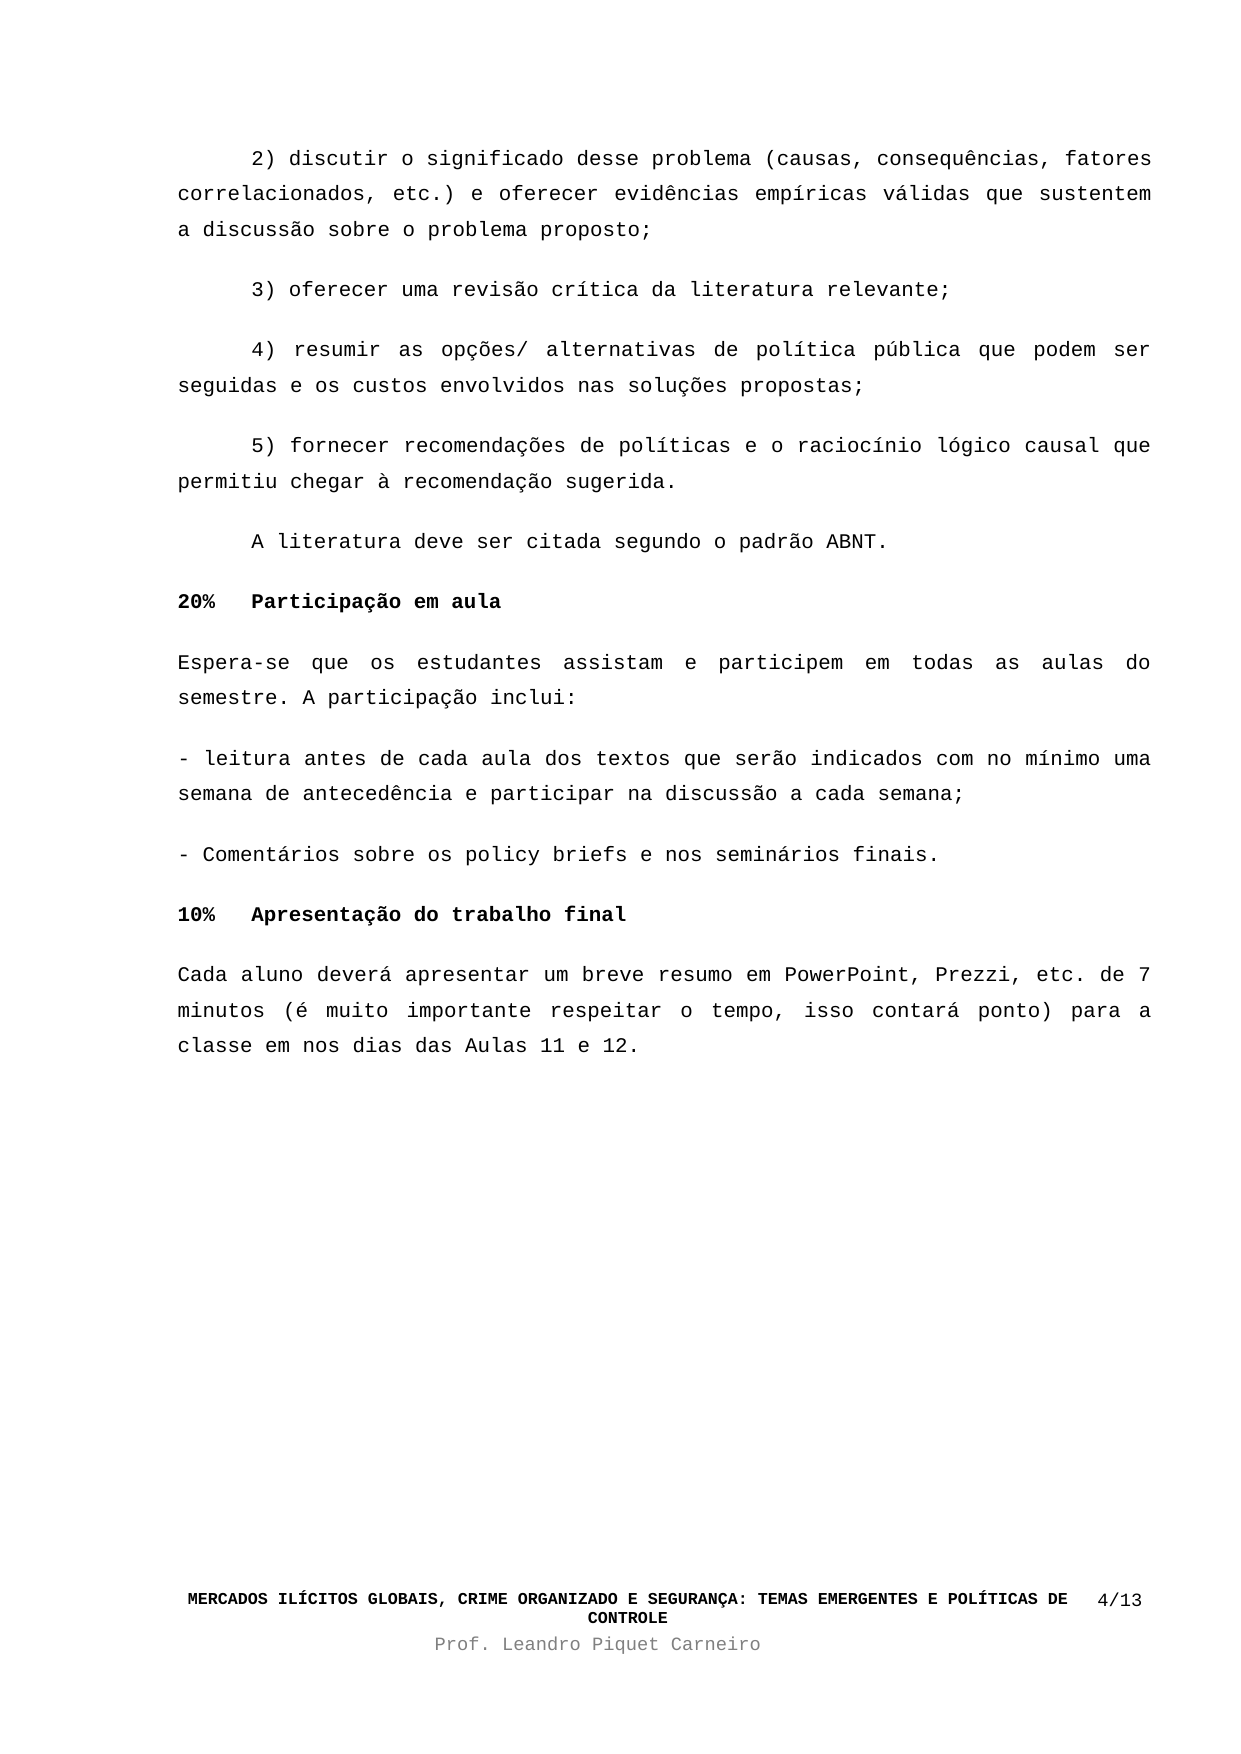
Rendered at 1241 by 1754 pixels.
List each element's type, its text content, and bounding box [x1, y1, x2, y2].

text 10% Apresentação do trabalho final [177, 904, 1152, 928]
text 20% Participação em aula [177, 591, 1152, 615]
text A literatura deve ser citada segundo o padrão ABNT. [177, 531, 1152, 555]
text 3) oferecer uma revisão crítica da literatura relevante; [177, 279, 1152, 303]
text Espera-se que os estudantes assistam e participem em todas as aulas do semestre. A participação inclui: [177, 652, 1152, 711]
text 5) fornecer recomendações de políticas e o raciocínio lógico causal que permitiu chegar à recomendação sugerida. [177, 435, 1152, 494]
text 2) discutir o significado desse problema (causas, consequências, fatores correlacionados, etc.) e oferecer evidências empíricas válidas que sustentem a discussão sobre o problema proposto; [177, 148, 1152, 242]
text - Comentários sobre os policy briefs e nos seminários finais. [177, 843, 1152, 867]
text - leitura antes de cada aula dos textos que serão indicados com no mínimo uma semana de antecedência e participar na discussão a cada semana; [177, 748, 1152, 807]
text Cada aluno deverá apresentar um breve resumo em PowerPoint, Prezzi, etc. de 7 minutos (é muito importante respeitar o tempo, isso contará ponto) para a classe em nos dias das Aulas 11 e 12. [177, 964, 1152, 1059]
text 4) resumir as opções/ alternativas de política pública que podem ser seguidas e os custos envolvidos nas soluções propostas; [177, 339, 1152, 398]
